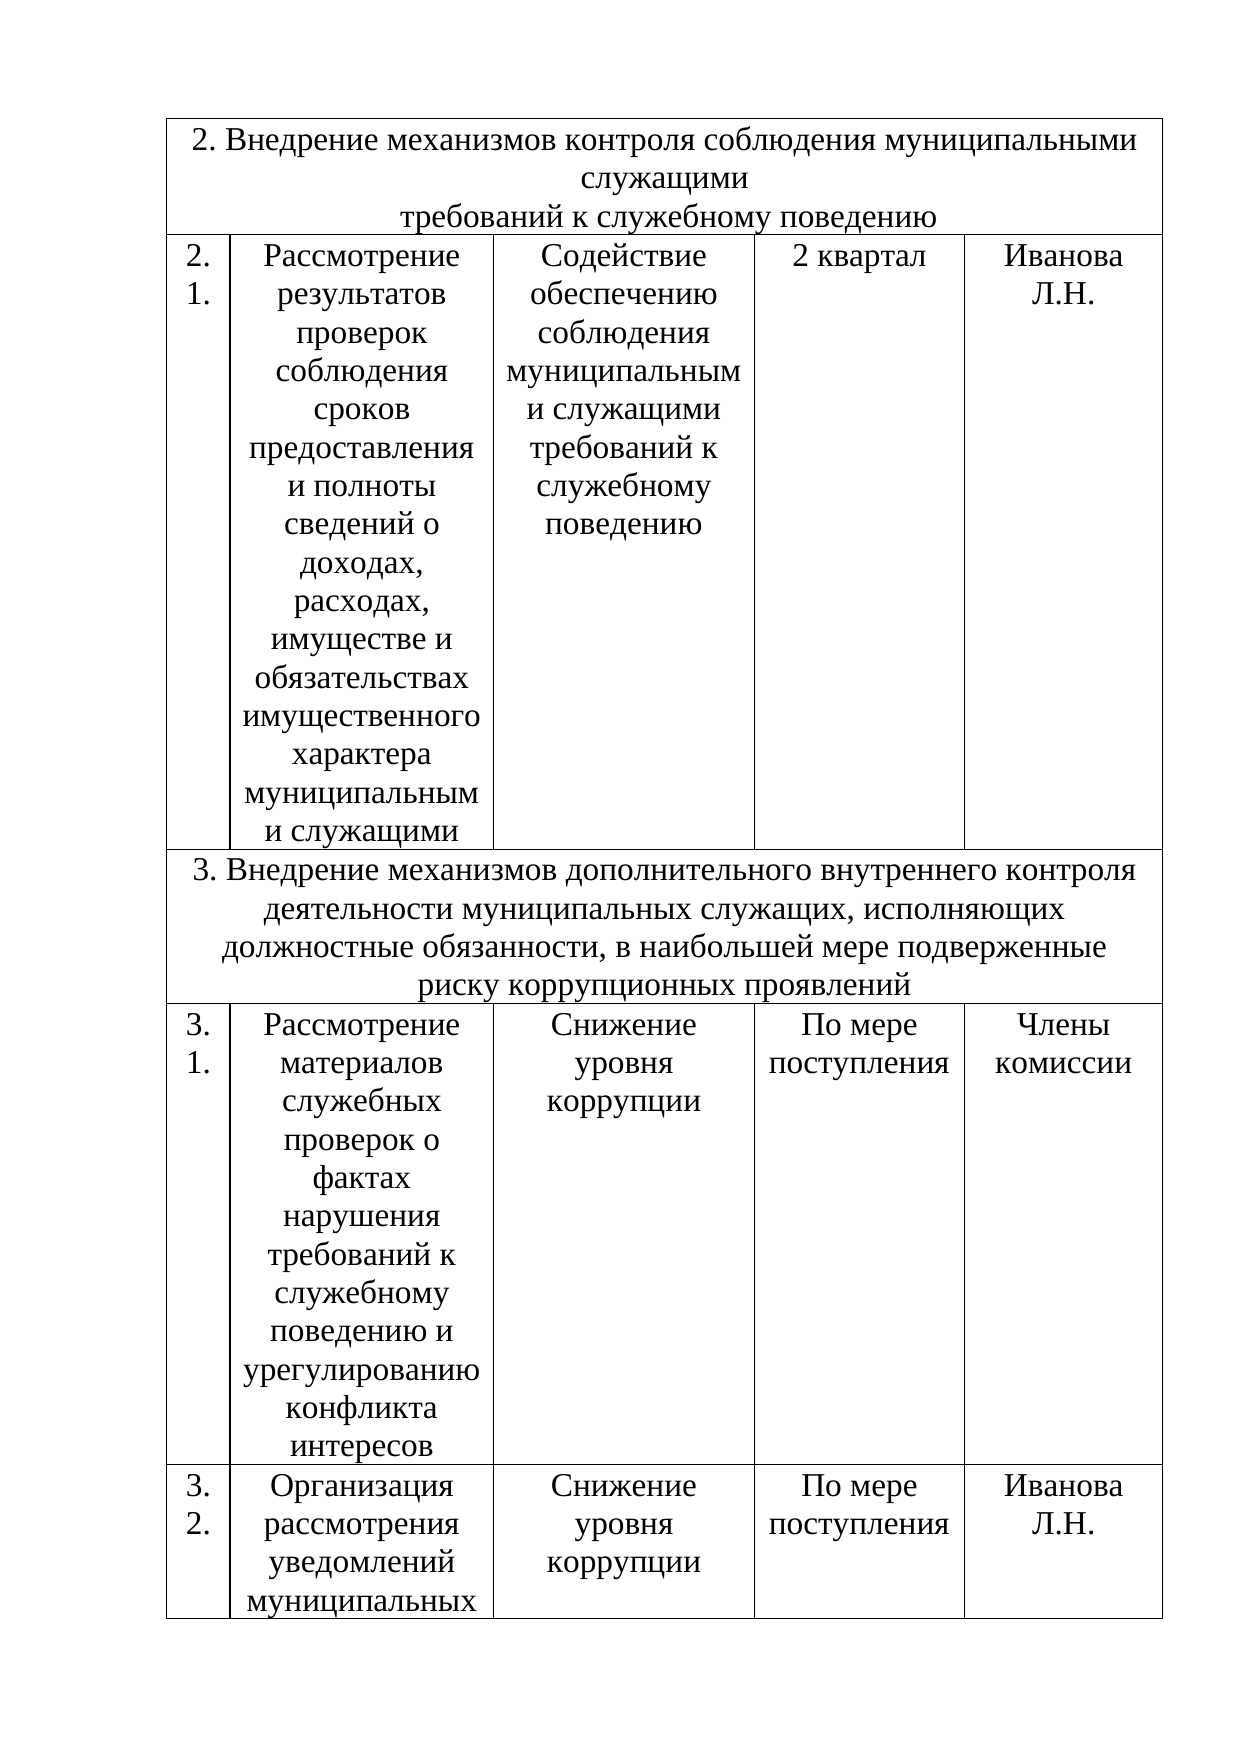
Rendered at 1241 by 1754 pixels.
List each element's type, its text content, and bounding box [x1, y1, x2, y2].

table_cell По мере поступления [755, 1004, 964, 1464]
table_cell 2 квартал [755, 235, 964, 848]
table_cell Снижение уровня коррупции [494, 1004, 754, 1464]
table_cell Иванова Л.Н. [965, 1465, 1162, 1618]
table_cell Рассмотрение материалов служебных проверок о фактах нарушения требований к служебному поведению и урегулированию конфликта интересов [231, 1004, 493, 1464]
table_cell Члены комиссии [965, 1004, 1162, 1464]
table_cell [494, 1465, 754, 1618]
table_cell Содействие обеспечению соблюдения муниципальными служащими требований к служебному поведению [494, 235, 754, 848]
table_cell Иванова Л.Н. [965, 235, 1162, 848]
table_cell 2. Внедрение механизмов контроля соблюдения муниципальными служащими требований к служебному поведению [167, 119, 1162, 234]
table_cell 3.1. [167, 1004, 229, 1464]
table_cell 3. Внедрение механизмов дополнительного внутреннего контроля деятельности муниципальных служащих, исполняющих должностные обязанности, в наибольшей мере подверженные риску коррупционных проявлений [167, 850, 1162, 1003]
table_cell 2.1. [167, 235, 229, 848]
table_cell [231, 1465, 493, 1618]
table_cell 3.2. [167, 1465, 229, 1618]
table_cell Рассмотрение результатов проверок соблюдения сроков предоставления и полноты сведений о доходах, расходах, имуществе и обязательствах имущественного характера муниципальными служащими [231, 235, 493, 848]
table_cell По мере поступления [755, 1465, 964, 1618]
